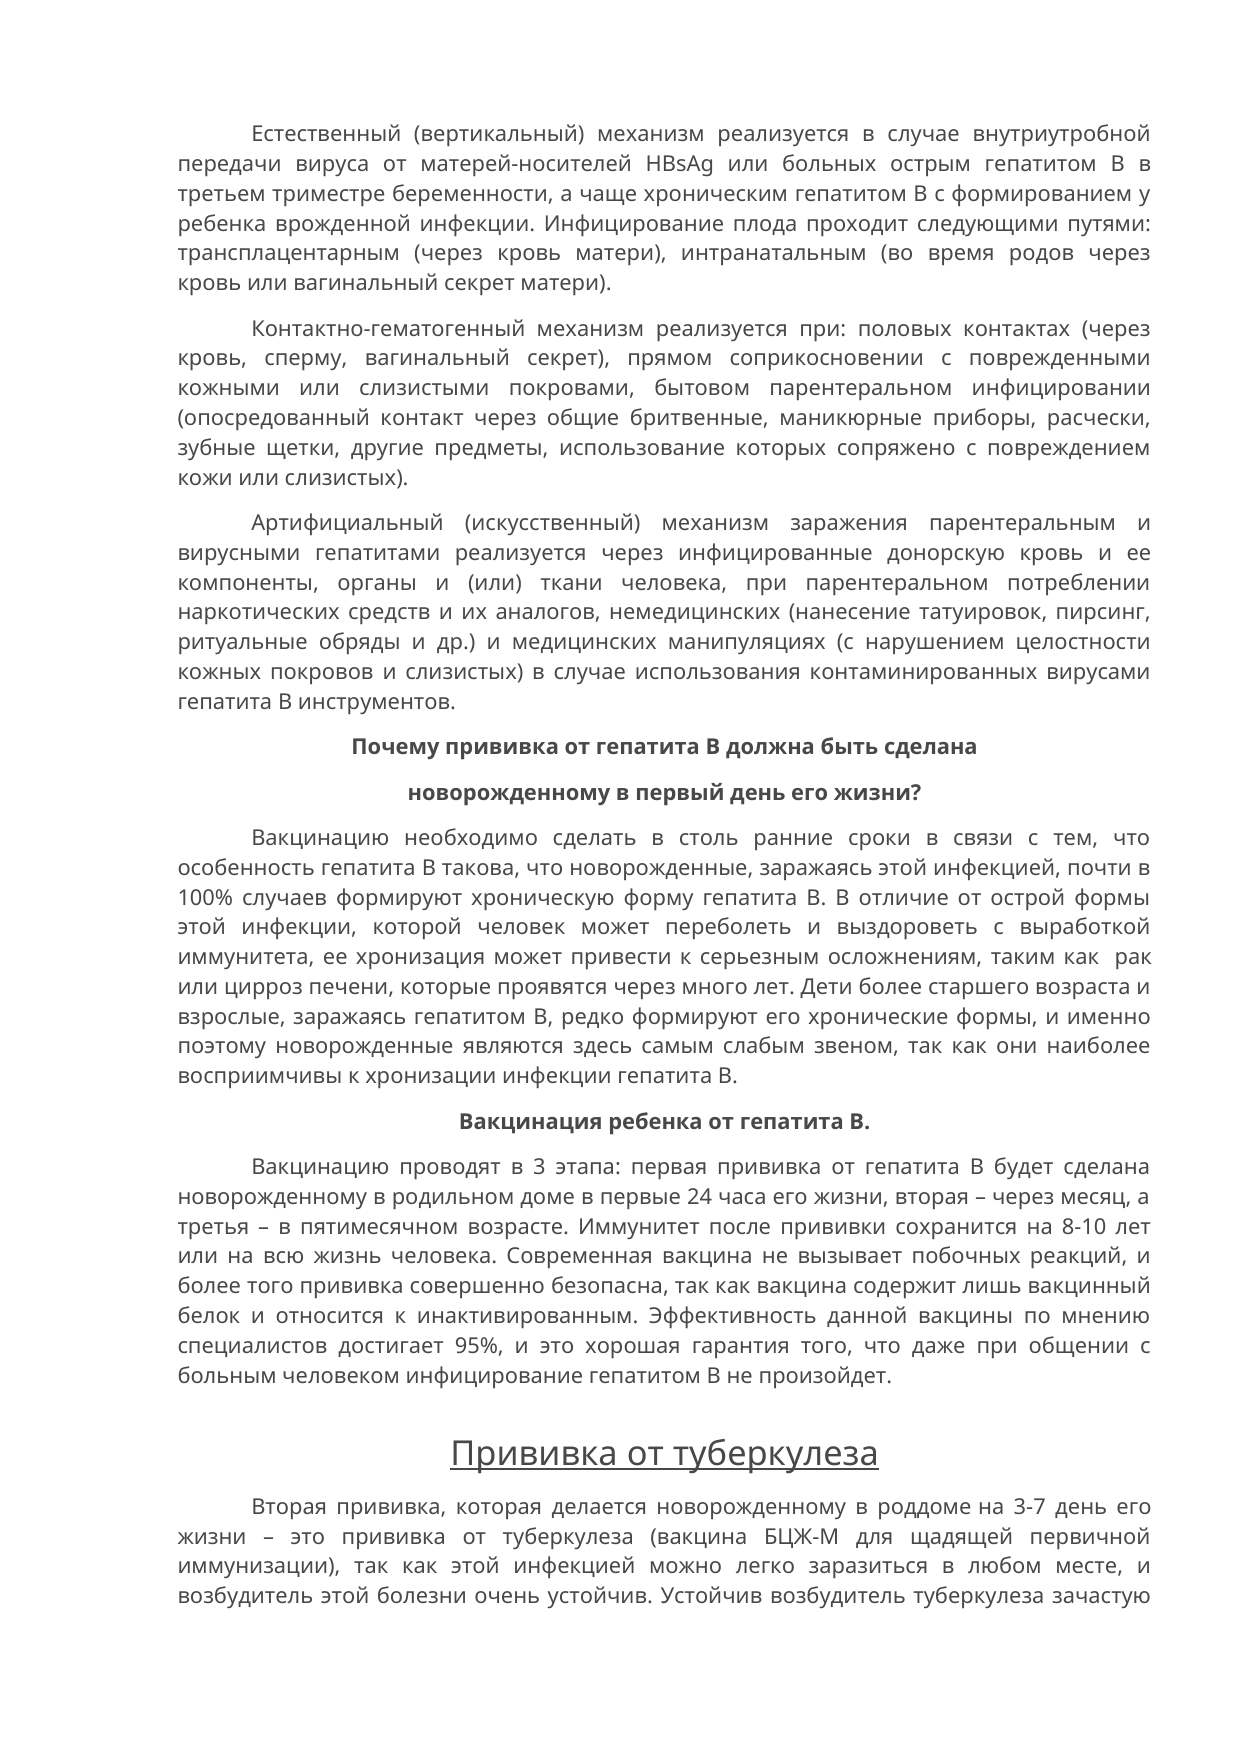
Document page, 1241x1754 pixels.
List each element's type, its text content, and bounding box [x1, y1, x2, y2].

text новорожденному в первый день его жизни? [177, 776, 1152, 806]
text Вакцинацию проводят в 3 этапа: первая прививка от гепатита В будет сделана новорожденному в родильном доме в первые 24 часа его жизни, вторая – через месяц, а третья – в пятимесячном возрасте. Иммунитет после прививки сохранится на 8-10 лет или на всю жизнь человека. Современная вакцина не вызывает побочных реакций, и более того прививка совершенно безопасна, так как вакцина содержит лишь вакцинный белок и относится к инактивированным. Эффективность данной вакцины по мнению специалистов достигает 95%, и это хорошая гарантия того, что даже при общении с больным человеком инфицирование гепатитом В не произойдет. [177, 1151, 1152, 1389]
text Артифициальный (искусственный) механизм заражения парентеральным и вирусными гепатитами реализуется через инфицированные донорскую кровь и ее компоненты, органы и (или) ткани человека, при парентеральном потреблении наркотических средств и их аналогов, немедицинских (нанесение татуировок, пирсинг, ритуальные обряды и др.) и медицинских манипуляциях (с нарушением целостности кожных покровов и слизистых) в случае использования контаминированных вирусами гепатита В инструментов. [177, 507, 1152, 715]
text Прививка от туберкулеза [177, 1428, 1152, 1475]
text Вакцинацию необходимо сделать в столь ранние сроки в связи с тем, что особенность гепатита В такова, что новорожденные, заражаясь этой инфекцией, почти в 100% случаев формируют хроническую форму гепатита В. В отличие от острой формы этой инфекции, которой человек может переболеть и выздороветь с выработкой иммунитета, ее хронизация может привести к серьезным осложнениям, таким как рак или цирроз печени, которые проявятся через много лет. Дети более старшего возраста и взрослые, заражаясь гепатитом В, редко формируют его хронические формы, и именно поэтому новорожденные являются здесь самым слабым звеном, так как они наиболее восприимчивы к хронизации инфекции гепатита В. [177, 822, 1152, 1090]
text Почему прививка от гепатита В должна быть сделана [177, 731, 1152, 761]
text Контактно-гематогенный механизм реализуется при: половых контактах (через кровь, сперму, вагинальный секрет), прямом соприкосновении с поврежденными кожными или слизистыми покровами, бытовом парентеральном инфицировании (опосредованный контакт через общие бритвенные, маникюрные приборы, расчески, зубные щетки, другие предметы, использование которых сопряжено с повреждением кожи или слизистых). [177, 312, 1152, 491]
text Естественный (вертикальный) механизм реализуется в случае внутриутробной передачи вируса от матерей-носителей HBsAg или больных острым гепатитом В в третьем триместре беременности, а чаще хроническим гепатитом В с формированием у ребенка врожденной инфекции. Инфицирование плода проходит следующими путями: трансплацентарным (через кровь матери), интранатальным (во время родов через кровь или вагинальный секрет матери). [177, 118, 1152, 297]
text Вакцинация ребенка от гепатита В. [177, 1106, 1152, 1135]
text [177, 1491, 1152, 1610]
